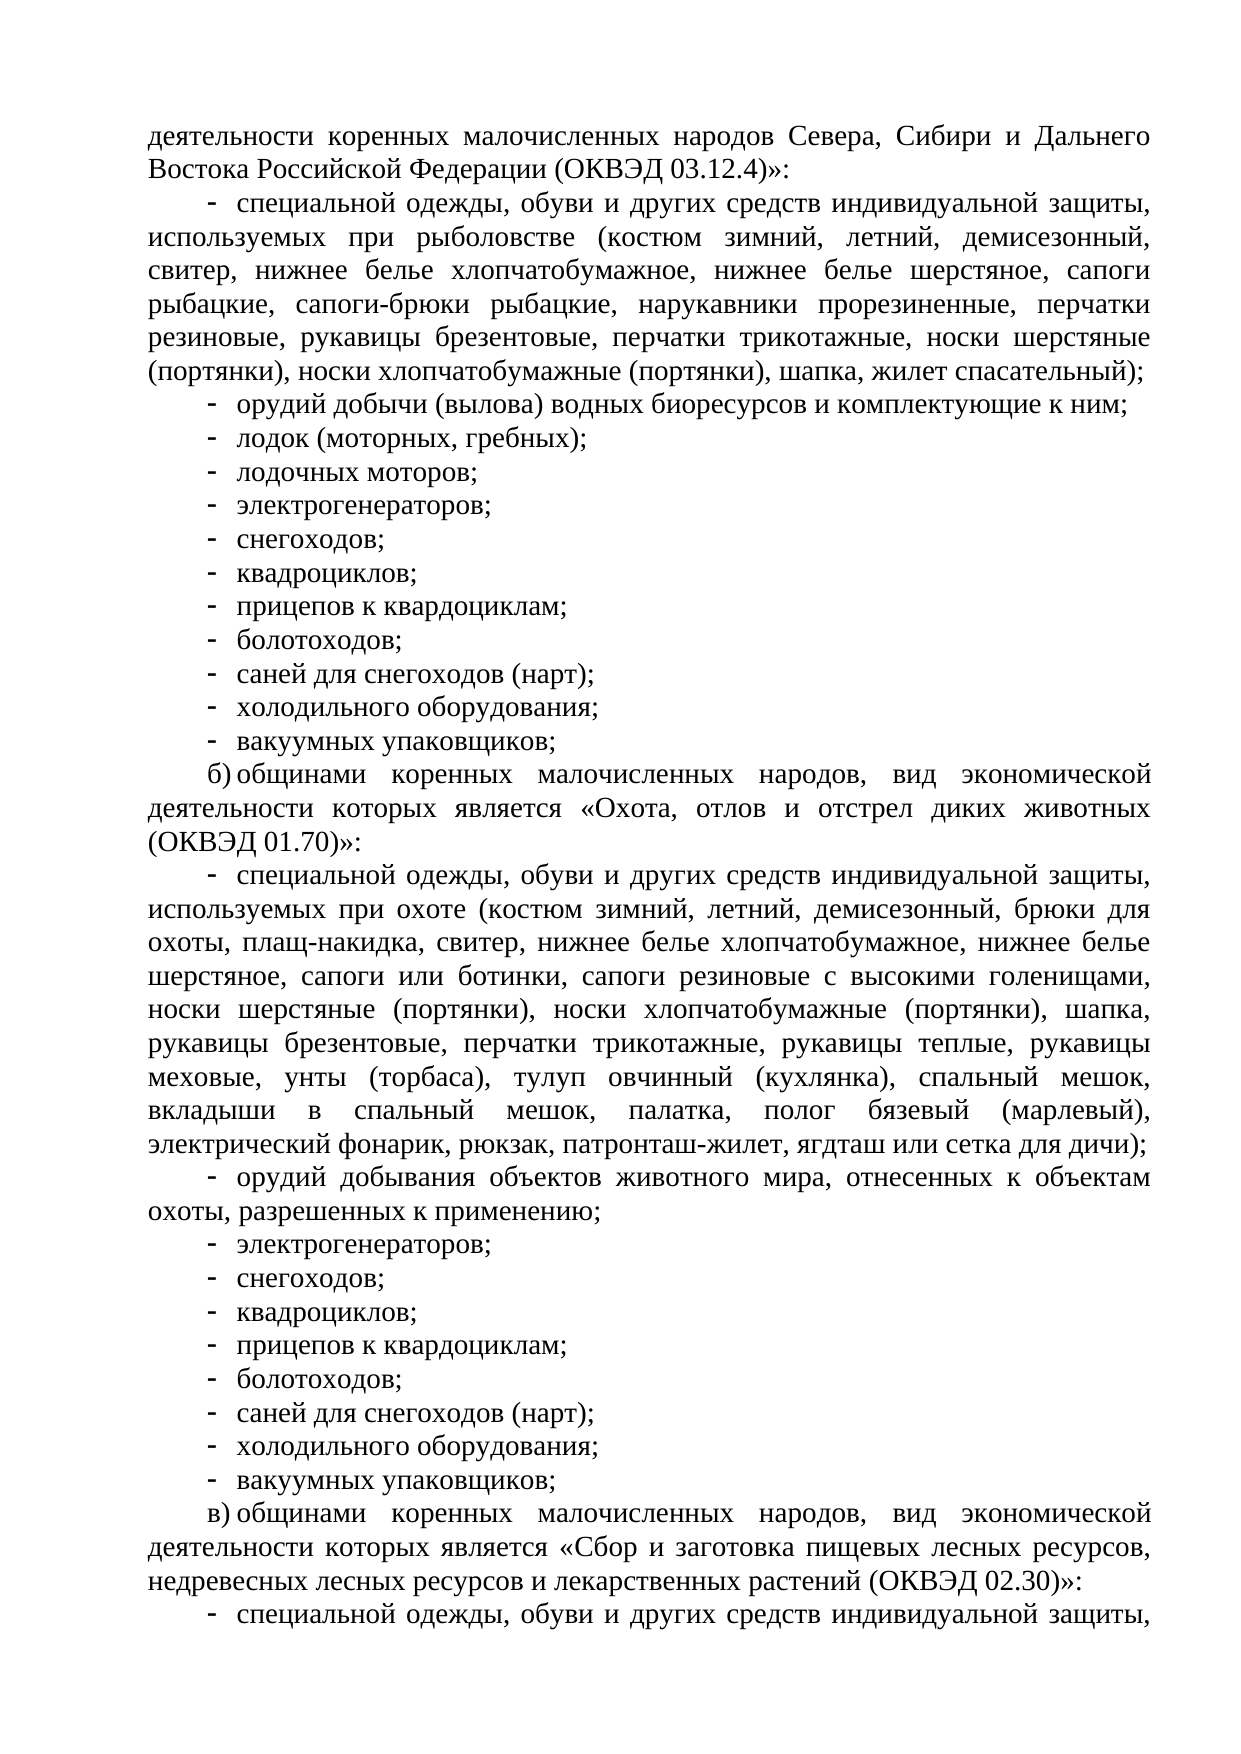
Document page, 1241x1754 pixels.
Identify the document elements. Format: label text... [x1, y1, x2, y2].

list орудий добычи (вылова) водных биоресурсов и комплектующие к ним; [148, 387, 1152, 420]
list общинами коренных малочисленных народов, вид экономической деятельности которых является «Охота, отлов и отстрел диких животных (ОКВЭД 01.70)»: [148, 757, 1152, 857]
list холодильного оборудования; [148, 1428, 1152, 1462]
list специальной одежды, обуви и других средств индивидуальной защиты, используемых при охоте (костюм зимний, летний, демисезонный, брюки для охоты, плащ-накидка, свитер, нижнее белье хлопчатобумажное, нижнее белье шерстяное, сапоги или ботинки, сапоги резиновые с высокими голенищами, носки шерстяные (портянки), носки хлопчатобумажные (портянки), шапка, рукавицы брезентовые, перчатки трикотажные, рукавицы теплые, рукавицы меховые, унты (торбаса), тулуп овчинный (кухлянка), спальный мешок, вкладыши в спальный мешок, палатка, полог бязевый (марлевый), электрический фонарик, рюкзак, патронташ-жилет, ягдташ или сетка для дичи); [148, 857, 1152, 1159]
list квадроциклов; [148, 555, 1152, 588]
list вакуумных упаковщиков; [148, 1462, 1152, 1496]
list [148, 1596, 1152, 1630]
list холодильного оборудования; [148, 689, 1152, 723]
list саней для снегоходов (нарт); [148, 1395, 1152, 1428]
list болотоходов; [148, 622, 1152, 656]
list орудий добывания объектов животного мира, отнесенных к объектам охоты, разрешенных к применению; [148, 1159, 1152, 1226]
list снегоходов; [148, 521, 1152, 555]
list общинами коренных малочисленных народов, вид экономической деятельности которых является «Сбор и заготовка пищевых лесных ресурсов, недревесных лесных ресурсов и лекарственных растений (ОКВЭД 02.30)»: [148, 1496, 1152, 1596]
list саней для снегоходов (нарт); [148, 656, 1152, 689]
list вакуумных упаковщиков; [148, 723, 1152, 757]
list квадроциклов; [148, 1294, 1152, 1327]
list прицепов к квардоциклам; [148, 588, 1152, 622]
list снегоходов; [148, 1260, 1152, 1294]
list электрогенераторов; [148, 487, 1152, 521]
list лодок (моторных, гребных); [148, 420, 1152, 454]
list прицепов к квардоциклам; [148, 1327, 1152, 1361]
list лодочных моторов; [148, 454, 1152, 487]
list электрогенераторов; [148, 1226, 1152, 1260]
list специальной одежды, обуви и других средств индивидуальной защиты, используемых при рыболовстве (костюм зимний, летний, демисезонный, свитер, нижнее белье хлопчатобумажное, нижнее белье шерстяное, сапоги рыбацкие, сапоги-брюки рыбацкие, нарукавники прорезиненные, перчатки резиновые, рукавицы брезентовые, перчатки трикотажные, носки шерстяные (портянки), носки хлопчатобумажные (портянки), шапка, жилет спасательный); [148, 185, 1152, 387]
list болотоходов; [148, 1361, 1152, 1395]
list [148, 118, 1152, 185]
